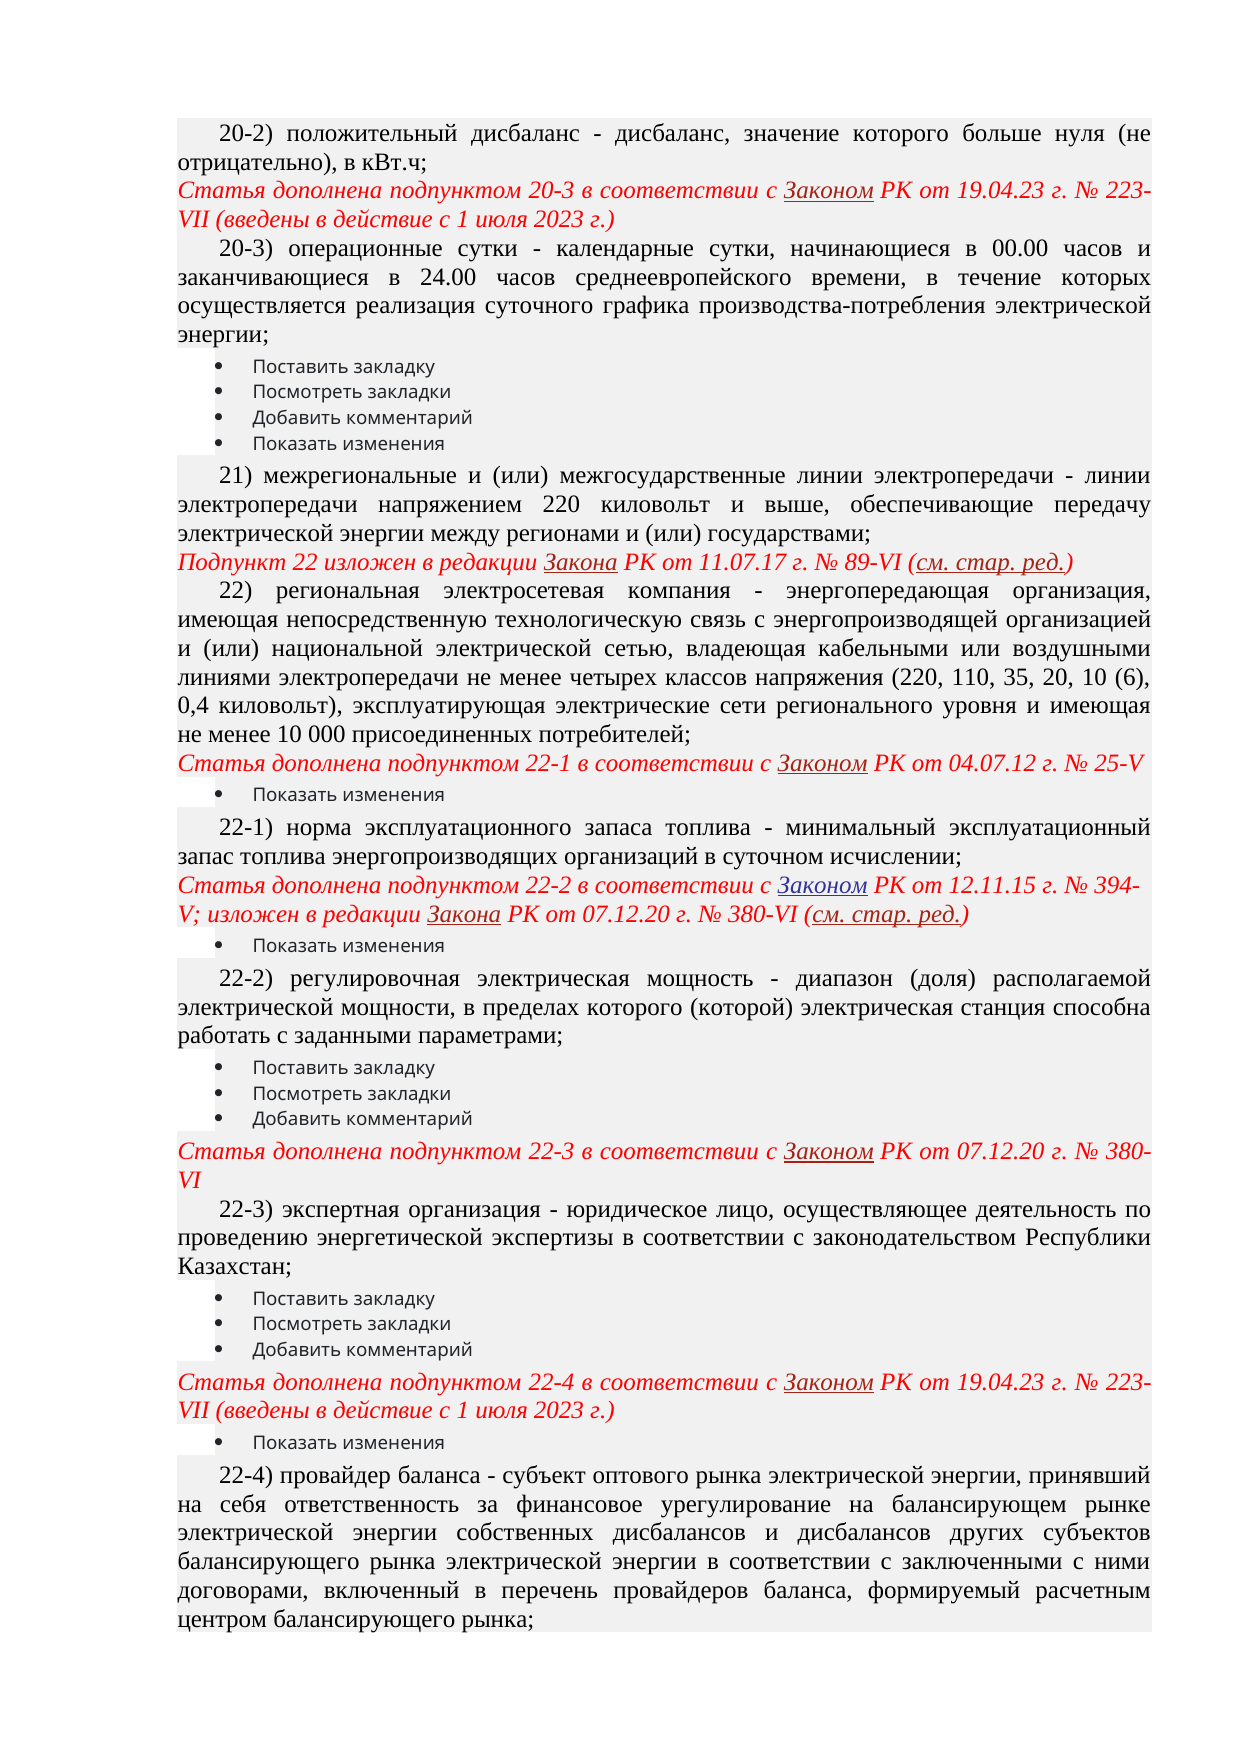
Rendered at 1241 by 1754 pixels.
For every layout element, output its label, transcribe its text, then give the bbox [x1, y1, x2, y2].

text 22-4) провайдер баланса - субъект оптового рынка электрической энергии, принявший на себя ответственность за финансовое урегулирование на балансирующем рынке электрической энергии собственных дисбалансов и дисбалансов других субъектов балансирующего рынка электрической энергии в соответствии с заключенными с ними договорами, включенный в перечень провайдеров баланса, формируемый расчетным центром балансирующего рынка; [177, 1460, 1152, 1632]
list Поставить закладку [215, 353, 1152, 379]
list Добавить комментарий [215, 1336, 1152, 1362]
text 20-3) операционные сутки - календарные сутки, начинающиеся в 00.00 часов и заканчивающиеся в 24.00 часов среднеевропейского времени, в течение которых осуществляется реализация суточного графика производства-потребления электрической энергии; [177, 233, 1152, 348]
text 22-3) экспертная организация - юридическое лицо, осуществляющее деятельность по проведению энергетической экспертизы в соответствии с законодательством Республики Казахстан; [177, 1194, 1152, 1280]
list Посмотреть закладки [215, 1080, 1152, 1106]
list Посмотреть закладки [215, 1311, 1152, 1336]
text 20-2) положительный дисбаланс - дисбаланс, значение которого больше нуля (не отрицательно), в кВт.ч; [177, 118, 1152, 176]
text Статья дополнена подпунктом 22-1 в соответствии с Законом РК от 04.07.12 г. № 25-V [177, 748, 1152, 777]
text 21) межрегиональные и (или) межгосударственные линии электропередачи - линии электропередачи напряжением 220 киловольт и выше, обеспечивающие передачу электрической энергии между регионами и (или) государствами; [177, 460, 1152, 547]
text Статья дополнена подпунктом 20-3 в соответствии с Законом РК от 19.04.23 г. № 223-VII (введены в действие с 1 июля 2023 г.) [177, 176, 1152, 233]
text 22) региональная электросетевая компания - энергопередающая организация, имеющая непосредственную технологическую связь с энергопроизводящей организацией и (или) национальной электрической сетью, владеющая кабельными или воздушными линиями электропередачи не менее четырех классов напряжения (220, 110, 35, 20, 10 (6), 0,4 киловольт), эксплуатирующая электрические сети регионального уровня и имеющая не менее 10 000 присоединенных потребителей; [177, 575, 1152, 748]
text Статья дополнена подпунктом 22-4 в соответствии с Законом РК от 19.04.23 г. № 223-VII (введены в действие с 1 июля 2023 г.) [177, 1367, 1152, 1424]
list Посмотреть закладки [215, 379, 1152, 404]
text 22-1) норма эксплуатационного запаса топлива - минимальный эксплуатационный запас топлива энергопроизводящих организаций в суточном исчислении; [177, 812, 1152, 870]
text 22-2) регулировочная электрическая мощность - диапазон (доля) располагаемой электрической мощности, в пределах которого (которой) электрическая станция способна работать с заданными параметрами; [177, 963, 1152, 1049]
list Показать изменения [215, 430, 1152, 455]
list Показать изменения [215, 1429, 1152, 1455]
list Показать изменения [215, 782, 1152, 807]
text Статья дополнена подпунктом 22-3 в соответствии с Законом РК от 07.12.20 г. № 380-VI [177, 1136, 1152, 1194]
list Добавить комментарий [215, 1106, 1152, 1131]
list Поставить закладку [215, 1054, 1152, 1080]
list Добавить комментарий [215, 404, 1152, 430]
text Подпункт 22 изложен в редакции Закона РК от 11.07.17 г. № 89-VI (см. стар. ред.) [177, 547, 1152, 575]
text Статья дополнена подпунктом 22-2 в соответствии с Законом РК от 12.11.15 г. № 394-V; изложен в редакции Закона РК от 07.12.20 г. № 380-VI (см. стар. ред.) [177, 870, 1152, 927]
list Показать изменения [215, 932, 1152, 958]
list Поставить закладку [215, 1285, 1152, 1311]
